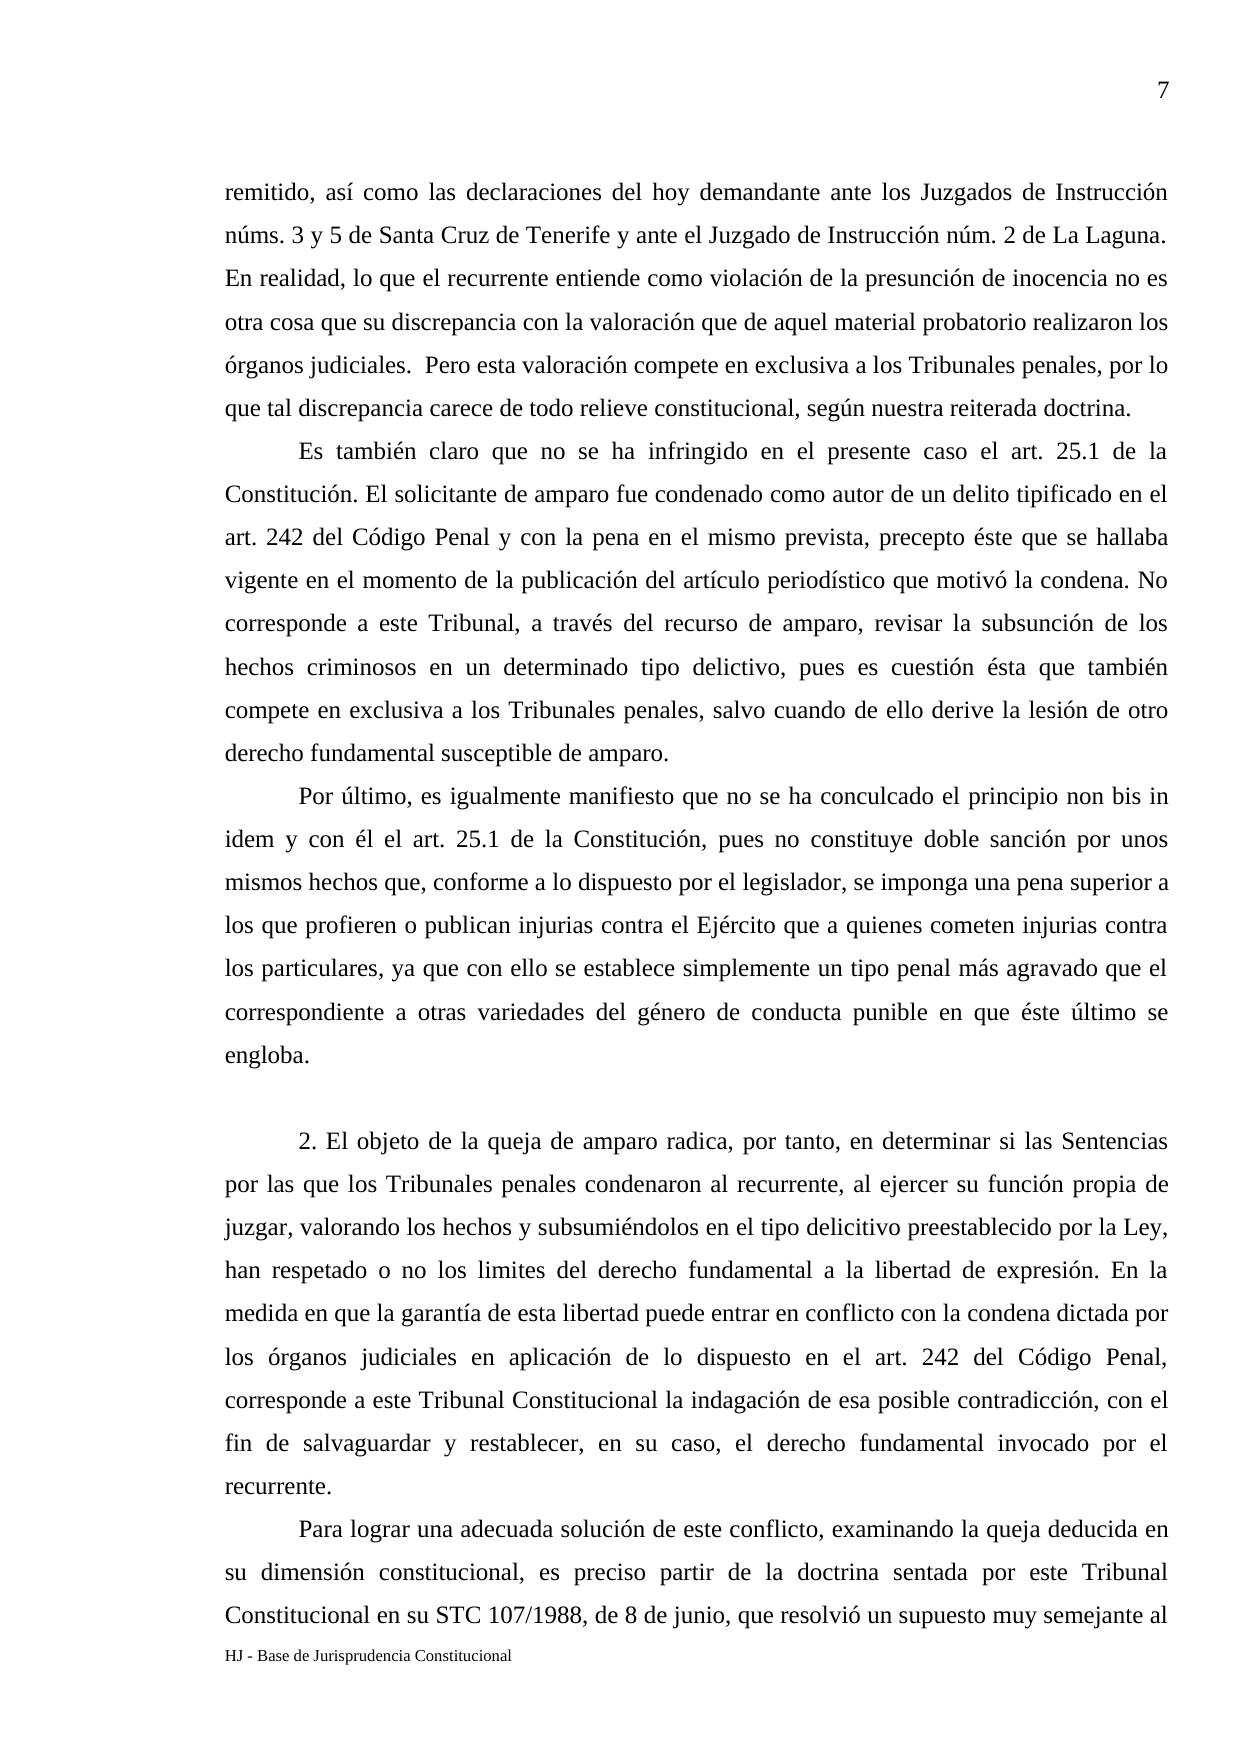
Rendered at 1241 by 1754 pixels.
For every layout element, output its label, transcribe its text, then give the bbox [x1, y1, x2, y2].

text Por último, es igualmente manifiesto que no se ha conculcado el principio non bis in idem y con él el art. 25.1 de la Constitución, pues no constituye doble sanción por unos mismos hechos que, conforme a lo dispuesto por el legislador, se imponga una pena superior a los que profieren o publican injurias contra el Ejército que a quienes cometen injurias contra los particulares, ya que con ello se establece simplemente un tipo penal más agravado que el correspondiente a otras variedades del género de conducta punible en que éste último se engloba. [224, 781, 1169, 1068]
text 2. El objeto de la queja de amparo radica, por tanto, en determinar si las Sentencias por las que los Tribunales penales condenaron al recurrente, al ejercer su función propia de juzgar, valorando los hechos y subsumiéndolos en el tipo delicitivo preestablecido por la Ley, han respetado o no los limites del derecho fundamental a la libertad de expresión. En la medida en que la garantía de esta libertad puede entrar en conflicto con la condena dictada por los órganos judiciales en aplicación de lo dispuesto en el art. 242 del Código Penal, corresponde a este Tribunal Constitucional la indagación de esa posible contradicción, con el fin de salvaguardar y restablecer, en su caso, el derecho fundamental invocado por el recurrente. [224, 1126, 1169, 1500]
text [224, 177, 1169, 422]
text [224, 1514, 1169, 1629]
text Es también claro que no se ha infringido en el presente caso el art. 25.1 de la Constitución. El solicitante de amparo fue condenado como autor de un delito tipificado en el art. 242 del Código Penal y con la pena en el mismo prevista, precepto éste que se hallaba vigente en el momento de la publicación del artículo periodístico que motivó la condena. No corresponde a este Tribunal, a través del recurso de amparo, revisar la subsunción de los hechos criminosos en un determinado tipo delictivo, pues es cuestión ésta que también compete en exclusiva a los Tribunales penales, salvo cuando de ello derive la lesión de otro derecho fundamental susceptible de amparo. [224, 436, 1169, 767]
